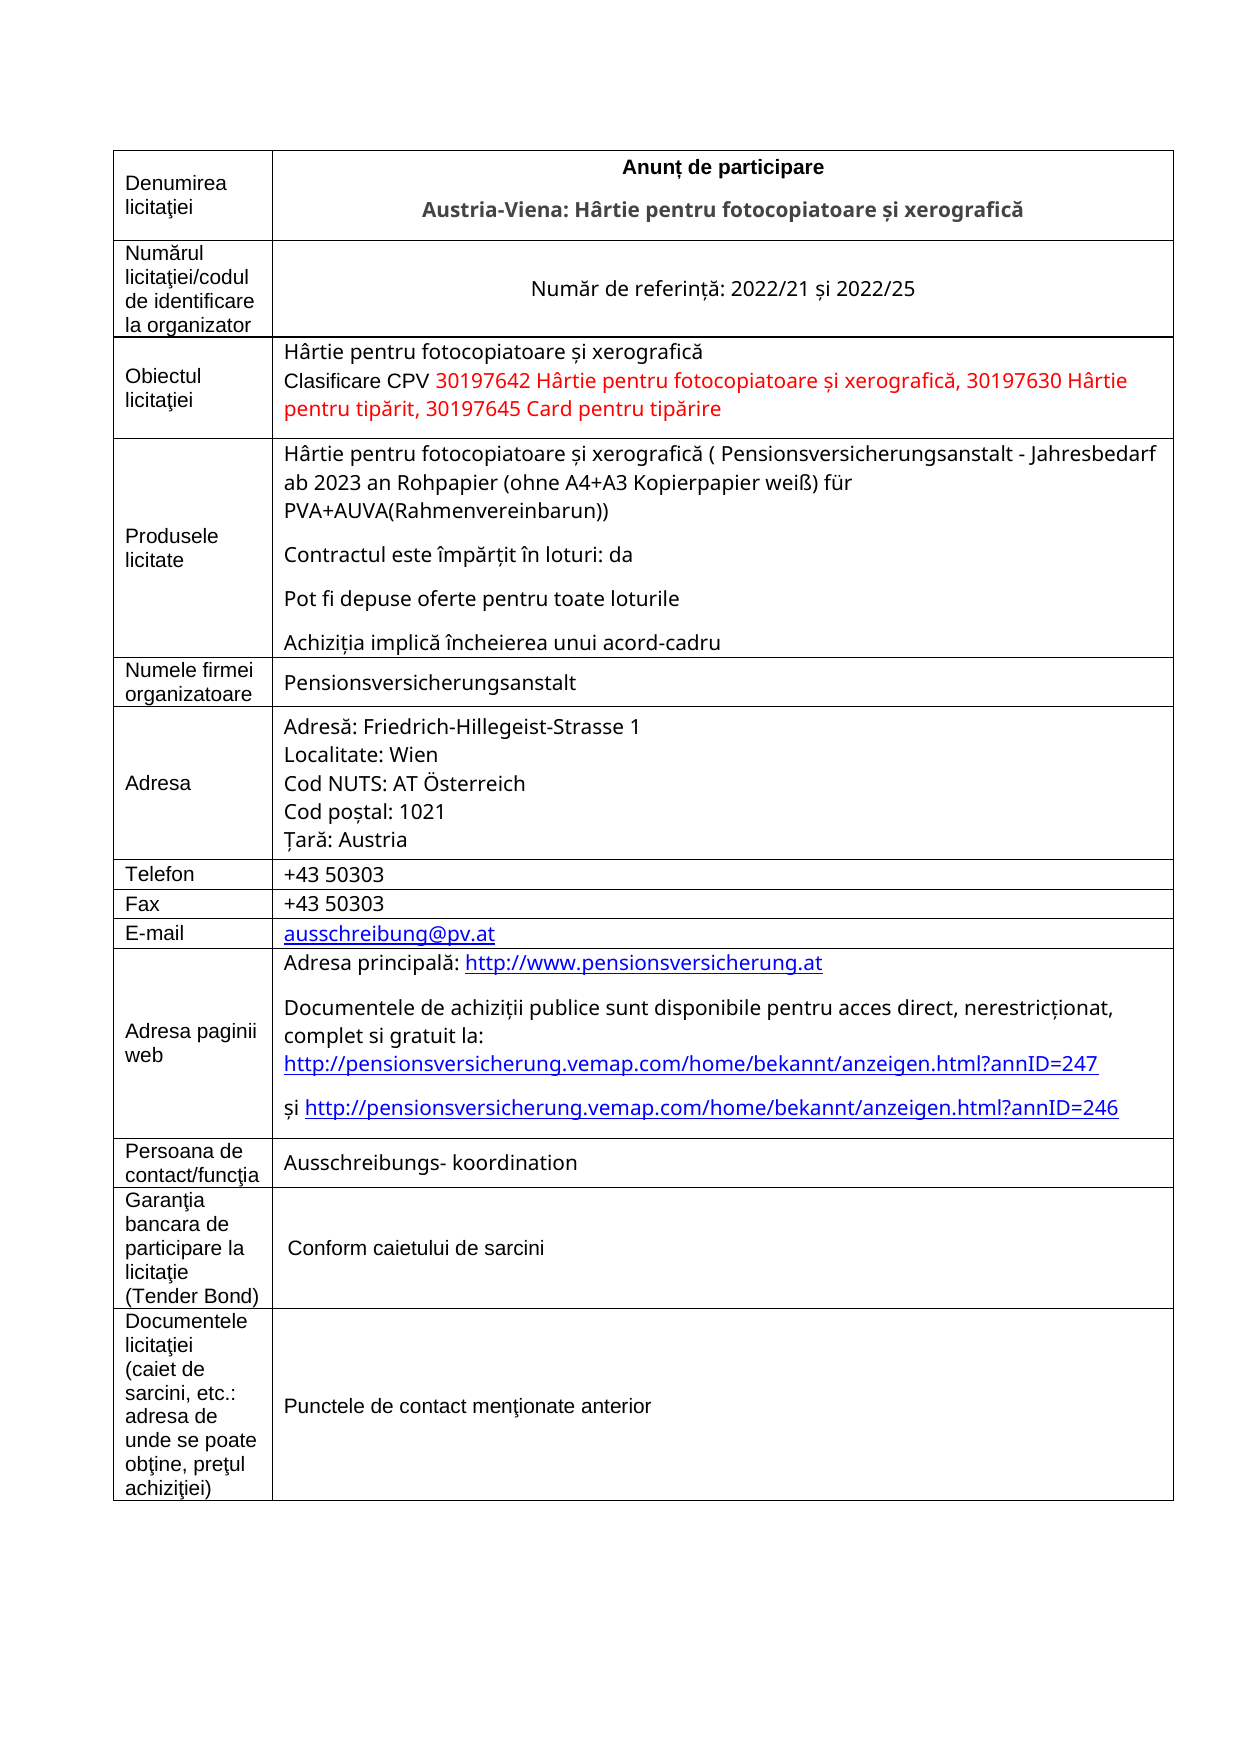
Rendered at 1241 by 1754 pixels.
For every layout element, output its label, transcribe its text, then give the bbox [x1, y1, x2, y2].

table_cell +43 50303 [273, 890, 1173, 918]
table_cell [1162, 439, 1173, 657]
table_cell Ausschreibungs- koordination [273, 1139, 1173, 1187]
table_cell Numele firmei organizatoare [114, 658, 272, 706]
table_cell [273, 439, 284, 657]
table_cell E-mail [114, 919, 272, 947]
table_cell Punctele de contact menţionate anterior [273, 1309, 1173, 1500]
table_cell Adresa principală: http://www.pensionsversicherung.at Documentele de achiziţii publice sunt disponibile pentru acces direct, nerestricţionat, complet si gratuit la: http://pensionsversicherung.vemap.com/home/bekannt/anzeigen.html?annID=247 şi http://pensionsversicherung.vemap.com/home/bekannt/anzeigen.html?annID=246 [273, 949, 1173, 1138]
table_cell Adresa [114, 707, 272, 859]
table_header Denumirea licitaţiei [114, 151, 272, 239]
table_cell Produsele licitate [114, 439, 272, 657]
table_cell Numărul licitaţiei/codul de identificare la organizator [114, 241, 272, 336]
table_cell Adresă: Friedrich-Hillegeist-Strasse 1 Localitate: Wien Cod NUTS: AT Österreich Cod poștal: 1021 Țară: Austria [273, 707, 1173, 859]
table_header Anunț de participare Austria-Viena: Hârtie pentru fotocopiatoare şi xerografică [273, 151, 1173, 239]
table_cell Număr de referinţă: 2022/21 şi 2022/25 [273, 241, 1173, 336]
table_cell ausschreibung@pv.at [273, 919, 1173, 947]
table_cell Fax [114, 890, 272, 918]
table_cell Persoana de contact/funcţia [114, 1139, 272, 1187]
table_cell +43 50303 [273, 860, 1173, 888]
table_cell Hârtie pentru fotocopiatoare şi xerografică Clasificare CPV 30197642 Hârtie pentru fotocopiatoare şi xerografică, 30197630 Hârtie pentru tipărit, 30197645 Card pentru tipărire [273, 338, 1173, 438]
table_cell Documentele licitaţiei (caiet de sarcini, etc.: adresa de unde se poate obţine, preţul achiziţiei) [114, 1309, 272, 1500]
table_cell Telefon [114, 860, 272, 888]
table_cell Pensionsversicherungsanstalt [273, 658, 1173, 706]
table_cell Obiectul licitaţiei [114, 338, 272, 438]
table_cell Garanţia bancara de participare la licitaţie (Tender Bond) [114, 1188, 272, 1307]
table_cell Adresa paginii web [114, 949, 272, 1138]
table_cell Conform caietului de sarcini [273, 1188, 1173, 1307]
